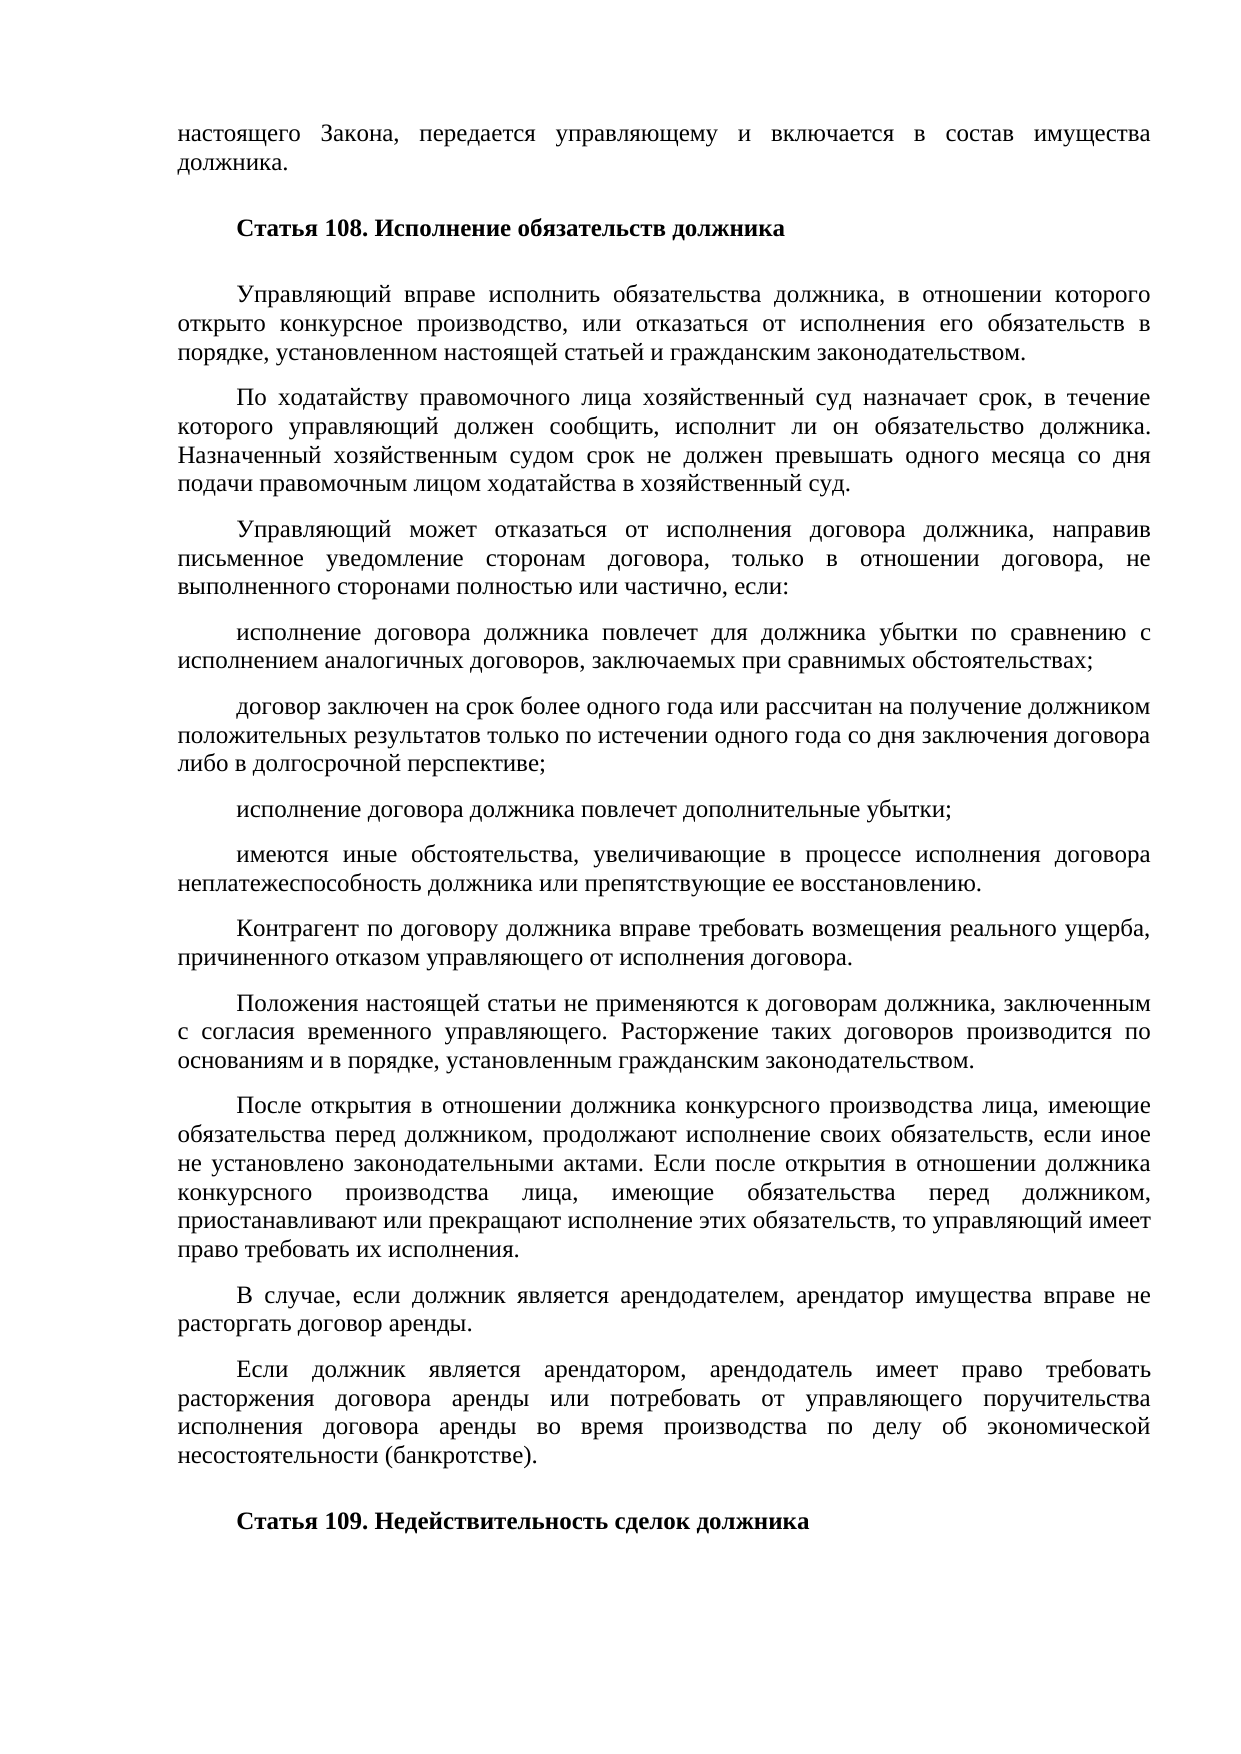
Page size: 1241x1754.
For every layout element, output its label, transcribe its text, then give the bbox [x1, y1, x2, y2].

text Управляющий может отказаться от исполнения договора должника, направив письменное уведомление сторонам договора, только в отношении договора, не выполненного сторонами полностью или частично, если: [177, 514, 1152, 600]
text договор заключен на срок более одного года или рассчитан на получение должником положительных результатов только по истечении одного года со дня заключения договора либо в долгосрочной перспективе; [177, 691, 1152, 777]
text После открытия в отношении должника конкурсного производства лица, имеющие обязательства перед должником, продолжают исполнение своих обязательств, если иное не установлено законодательными актами. Если после открытия в отношении должника конкурсного производства лица, имеющие обязательства перед должником, приостанавливают или прекращают исполнение этих обязательств, то управляющий имеет право требовать их исполнения. [177, 1091, 1152, 1263]
text Положения настоящей статьи не применяются к договорам должника, заключенным с согласия временного управляющего. Расторжение таких договоров производится по основаниям и в порядке, установленным гражданским законодательством. [177, 988, 1152, 1074]
text Статья 109. Недействительность сделок должника [236, 1506, 1152, 1535]
text исполнение договора должника повлечет для должника убытки по сравнению с исполнением аналогичных договоров, заключаемых при сравнимых обстоятельствах; [177, 617, 1152, 674]
text Если должник является арендатором, арендодатель имеет право требовать расторжения договора аренды или потребовать от управляющего поручительства исполнения договора аренды во время производства по делу об экономической несостоятельности (банкротстве). [177, 1354, 1152, 1469]
text В случае, если должник является арендодателем, арендатор имущества вправе не расторгать договор аренды. [177, 1280, 1152, 1337]
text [177, 118, 1152, 176]
text Контрагент по договору должника вправе требовать возмещения реального ущерба, причиненного отказом управляющего от исполнения договора. [177, 913, 1152, 971]
text имеются иные обстоятельства, увеличивающие в процессе исполнения договора неплатежеспособность должника или препятствующие ее восстановлению. [177, 839, 1152, 897]
text Статья 108. Исполнение обязательств должника [236, 213, 1152, 242]
text По ходатайству правомочного лица хозяйственный суд назначает срок, в течение которого управляющий должен сообщить, исполнит ли он обязательство должника. Назначенный хозяйственным судом срок не должен превышать одного месяца со дня подачи правомочным лицом ходатайства в хозяйственный суд. [177, 382, 1152, 497]
text исполнение договора должника повлечет дополнительные убытки; [177, 794, 1152, 823]
text Управляющий вправе исполнить обязательства должника, в отношении которого открыто конкурсное производство, или отказаться от исполнения его обязательств в порядке, установленном настоящей статьей и гражданским законодательством. [177, 279, 1152, 366]
